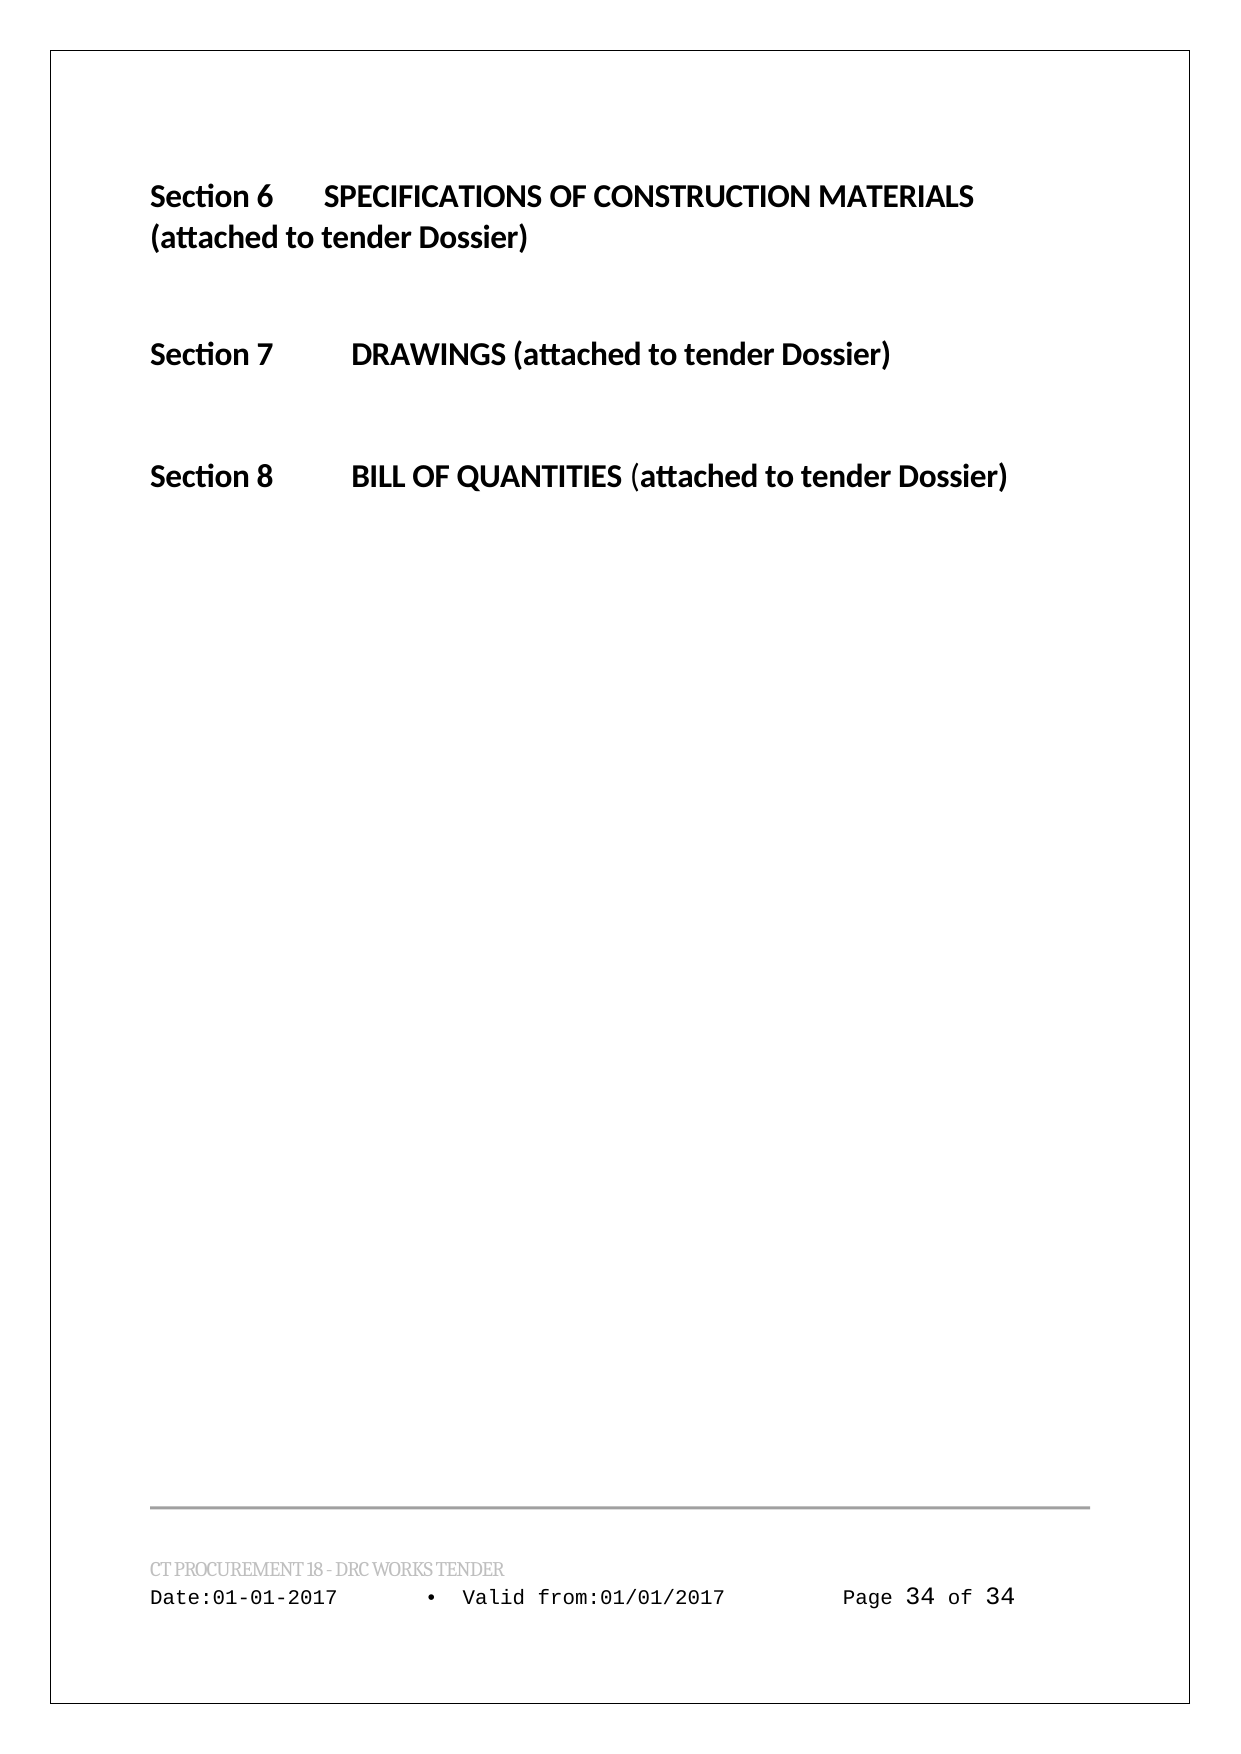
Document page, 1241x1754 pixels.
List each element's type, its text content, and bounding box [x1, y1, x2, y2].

subtitle Section 6 SPECIFICATIONS OF CONSTRUCTION MATERIALS (attached to tender Dossier) [150, 175, 1090, 257]
text Section 7 DRAWINGS (attached to tender Dossier) [150, 332, 1090, 373]
subtitle Section 8 BILL OF QUANTITIES (attached to tender Dossier) [150, 455, 1090, 495]
